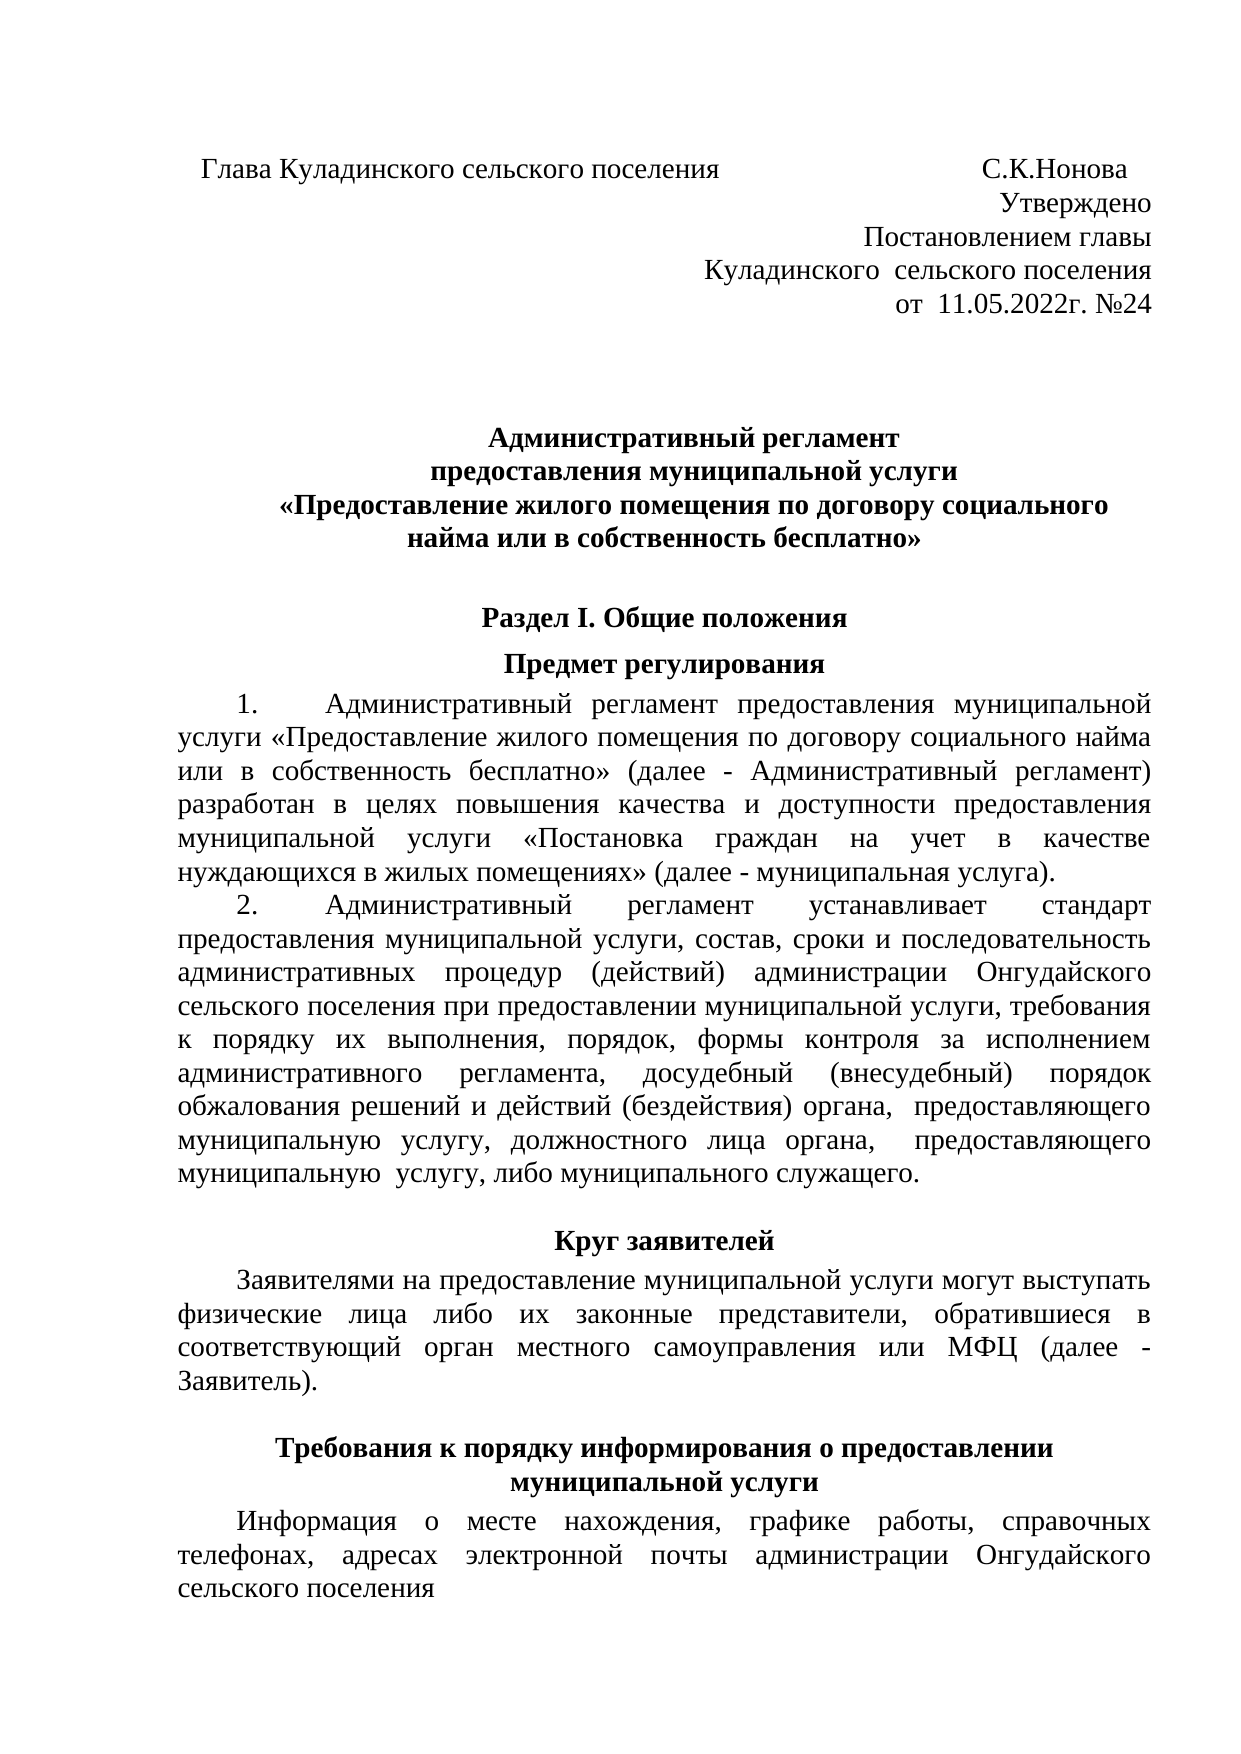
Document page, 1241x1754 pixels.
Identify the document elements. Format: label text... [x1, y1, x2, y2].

text «Предоставление жилого помещения по договору социального найма или в собственность бесплатно» [177, 487, 1152, 554]
list Административный регламент предоставления муниципальной услуги «Предоставление жилого помещения по договору социального найма или в собственность бесплатно» (далее - Административный регламент) разработан в целях повышения качества и доступности предоставления муниципальной услуги «Постановка граждан на учет в качестве нуждающихся в жилых помещениях» (далее - муниципальная услуга). [177, 686, 1152, 887]
list Административный регламент устанавливает стандарт предоставления муниципальной услуги, состав, сроки и последовательность административных процедур (действий) администрации Онгудайского сельского поселения при предоставлении муниципальной услуги, требования к порядку их выполнения, порядок, формы контроля за исполнением административного регламента, досудебный (внесудебный) порядок обжалования решений и действий (бездействия) органа, предоставляющего муниципальную услугу, должностного лица органа, предоставляющего муниципальную услугу, либо муниципального служащего. [177, 887, 1152, 1189]
text Глава Куладинского сельского поселения С.К.Нонова [177, 152, 1152, 185]
text предоставления муниципальной услуги [177, 453, 1152, 487]
text Утверждено Постановлением главы Куладинского сельского поселения от 11.05.2022г. №24 [177, 185, 1152, 319]
text Информация о месте нахождения, графике работы, справочных телефонах, адресах электронной почты администрации Онгудайского сельского поселения [177, 1503, 1152, 1604]
text Круг заявителей [177, 1223, 1152, 1256]
text Административный регламент [177, 420, 1152, 453]
text Требования к порядку информирования о предоставлении муниципальной услуги [177, 1430, 1152, 1497]
text Предмет регулирования [177, 646, 1152, 680]
text Раздел I. Общие положения [177, 600, 1152, 634]
text Заявителями на предоставление муниципальной услуги могут выступать физические лица либо их законные представители, обратившиеся в соответствующий орган местного самоуправления или МФЦ (далее - Заявитель). [177, 1262, 1152, 1397]
